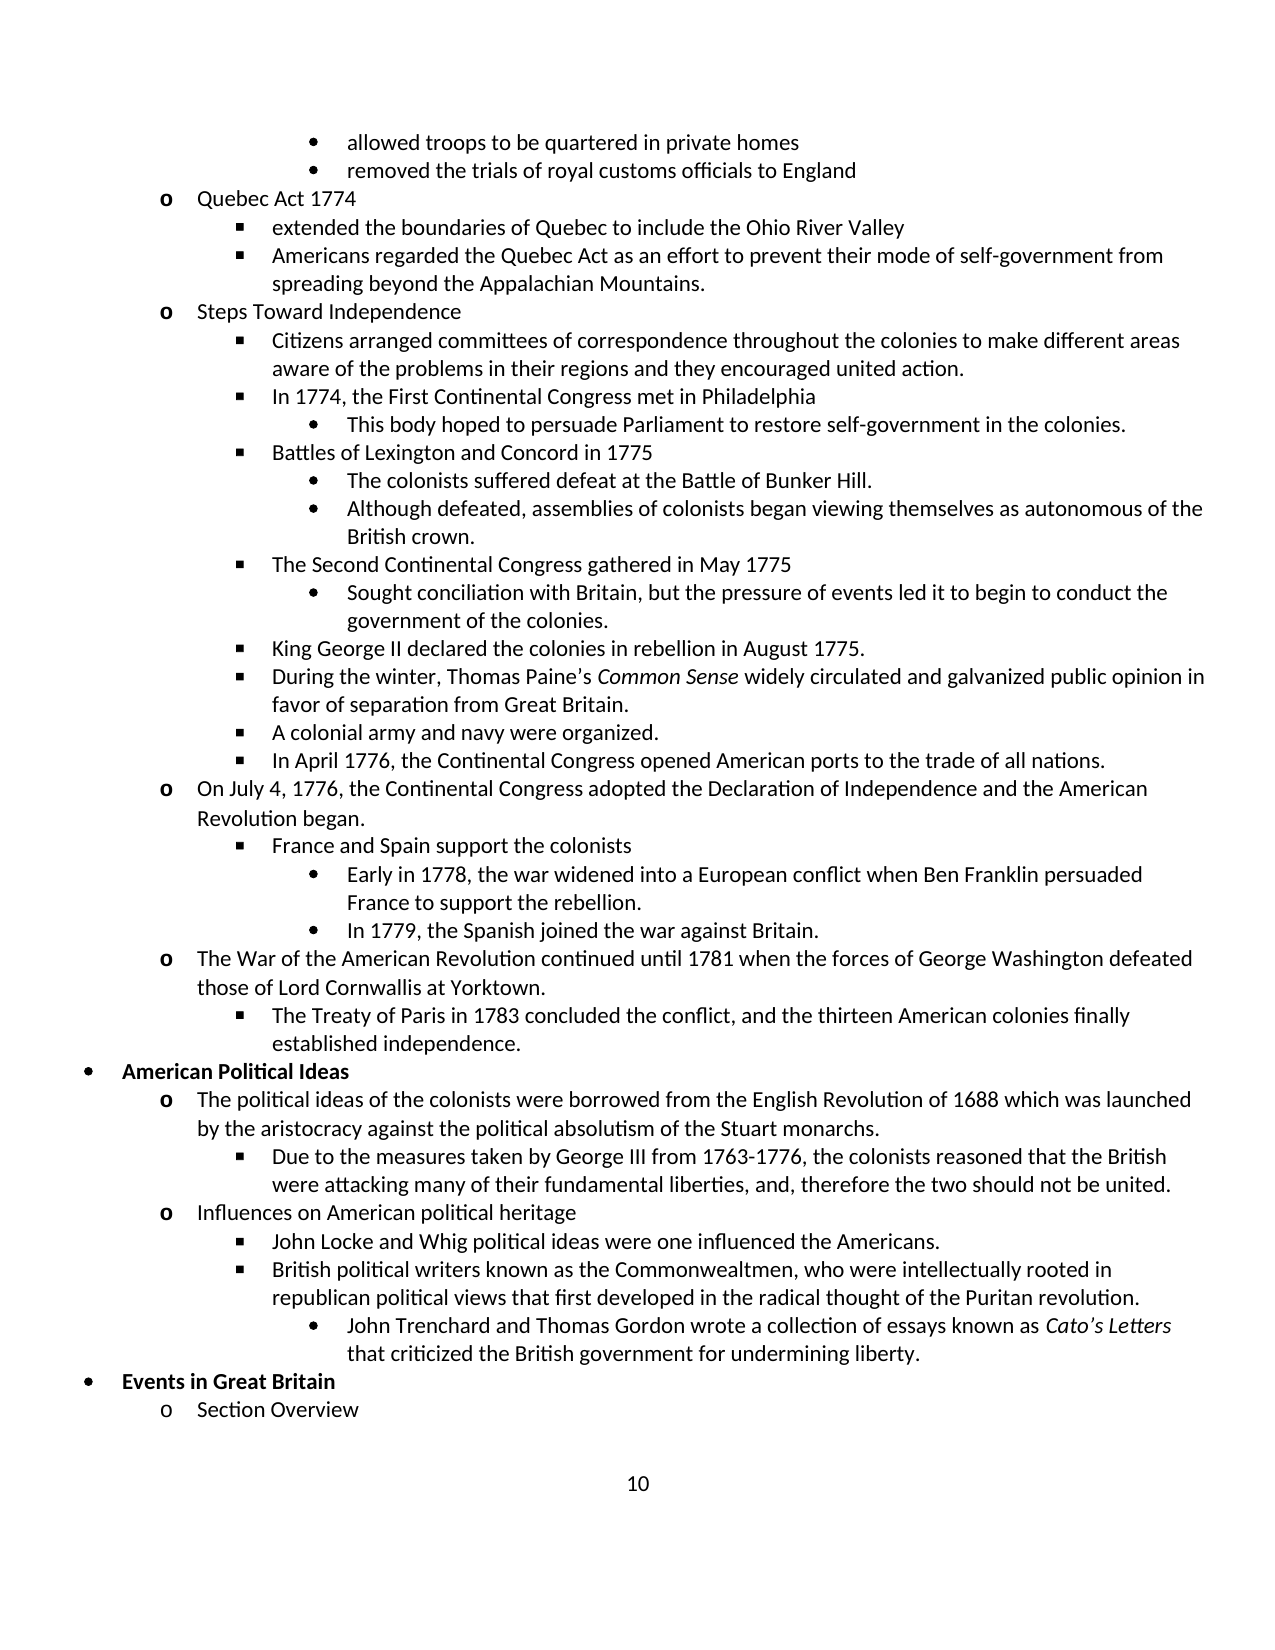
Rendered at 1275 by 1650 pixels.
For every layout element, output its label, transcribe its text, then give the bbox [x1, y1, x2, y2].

list allowed troops to be quartered in private homes [309, 128, 1209, 156]
list removed the trials of royal customs officials to England [309, 156, 1209, 184]
list In April 1776, the Continental Congress opened American ports to the trade of all nations. [150, 746, 1125, 774]
list The political ideas of the colonists were borrowed from the English Revolution of 1688 which was launched by the aristocracy against the political absolutism of the Stuart monarchs. [159, 1085, 1209, 1142]
list The Treaty of Paris in 1783 concluded the conflict, and the thirteen American colonies finally established independence. [150, 1001, 1125, 1057]
list John Locke and Whig political ideas were one influenced the Americans. [150, 1227, 1125, 1255]
list Battles of Lexington and Concord in 1775 [150, 438, 1125, 466]
list Events in Great Britain [84, 1367, 1209, 1396]
list American Political Ideas [84, 1057, 1209, 1085]
list In 1774, the First Continental Congress met in Philadelphia [150, 382, 1125, 410]
list Quebec Act 1774 [159, 184, 1209, 213]
list Due to the measures taken by George III from 1763-1776, the colonists reasoned that the British were attacking many of their fundamental liberties, and, therefore the two should not be united. [150, 1142, 1125, 1198]
list A colonial army and navy were organized. [150, 718, 1125, 746]
list In 1779, the Spanish joined the war against Britain. [309, 916, 1209, 944]
list Early in 1778, the war widened into a European conflict when Ben Franklin persuaded France to support the rebellion. [309, 860, 1209, 916]
list France and Spain support the colonists [150, 832, 1125, 860]
list British political writers known as the Commonwealtmen, who were intellectually rooted in republican political views that first developed in the radical thought of the Puritan revolution. [150, 1255, 1125, 1311]
list John Trenchard and Thomas Gordon wrote a collection of essays known as Cato’s Letters that criticized the British government for undermining liberty. [309, 1311, 1209, 1367]
list Americans regarded the Quebec Act as an effort to prevent their mode of self-government from spreading beyond the Appalachian Mountains. [150, 241, 1125, 297]
list Section Overview [159, 1396, 1209, 1425]
list King George II declared the colonies in rebellion in August 1775. [150, 634, 1125, 662]
list The colonists suffered defeat at the Battle of Bunker Hill. [309, 466, 1209, 494]
list During the winter, Thomas Paine’s Common Sense widely circulated and galvanized public opinion in favor of separation from Great Britain. [150, 662, 1125, 718]
list Although defeated, assemblies of colonists began viewing themselves as autonomous of the British crown. [309, 494, 1209, 550]
list Influences on American political heritage [159, 1198, 1209, 1227]
list Citizens arranged committees of correspondence throughout the colonies to make different areas aware of the problems in their regions and they encouraged united action. [150, 326, 1125, 382]
list The Second Continental Congress gathered in May 1775 [150, 550, 1125, 578]
list Steps Toward Independence [159, 297, 1209, 326]
list This body hoped to persuade Parliament to restore self-government in the colonies. [309, 410, 1209, 438]
list On July 4, 1776, the Continental Congress adopted the Declaration of Independence and the American Revolution began. [159, 774, 1209, 832]
list extended the boundaries of Quebec to include the Ohio River Valley [150, 213, 1125, 241]
list Sought conciliation with Britain, but the pressure of events led it to begin to conduct the government of the colonies. [309, 578, 1209, 634]
list The War of the American Revolution continued until 1781 when the forces of George Washington defeated those of Lord Cornwallis at Yorktown. [159, 944, 1209, 1001]
